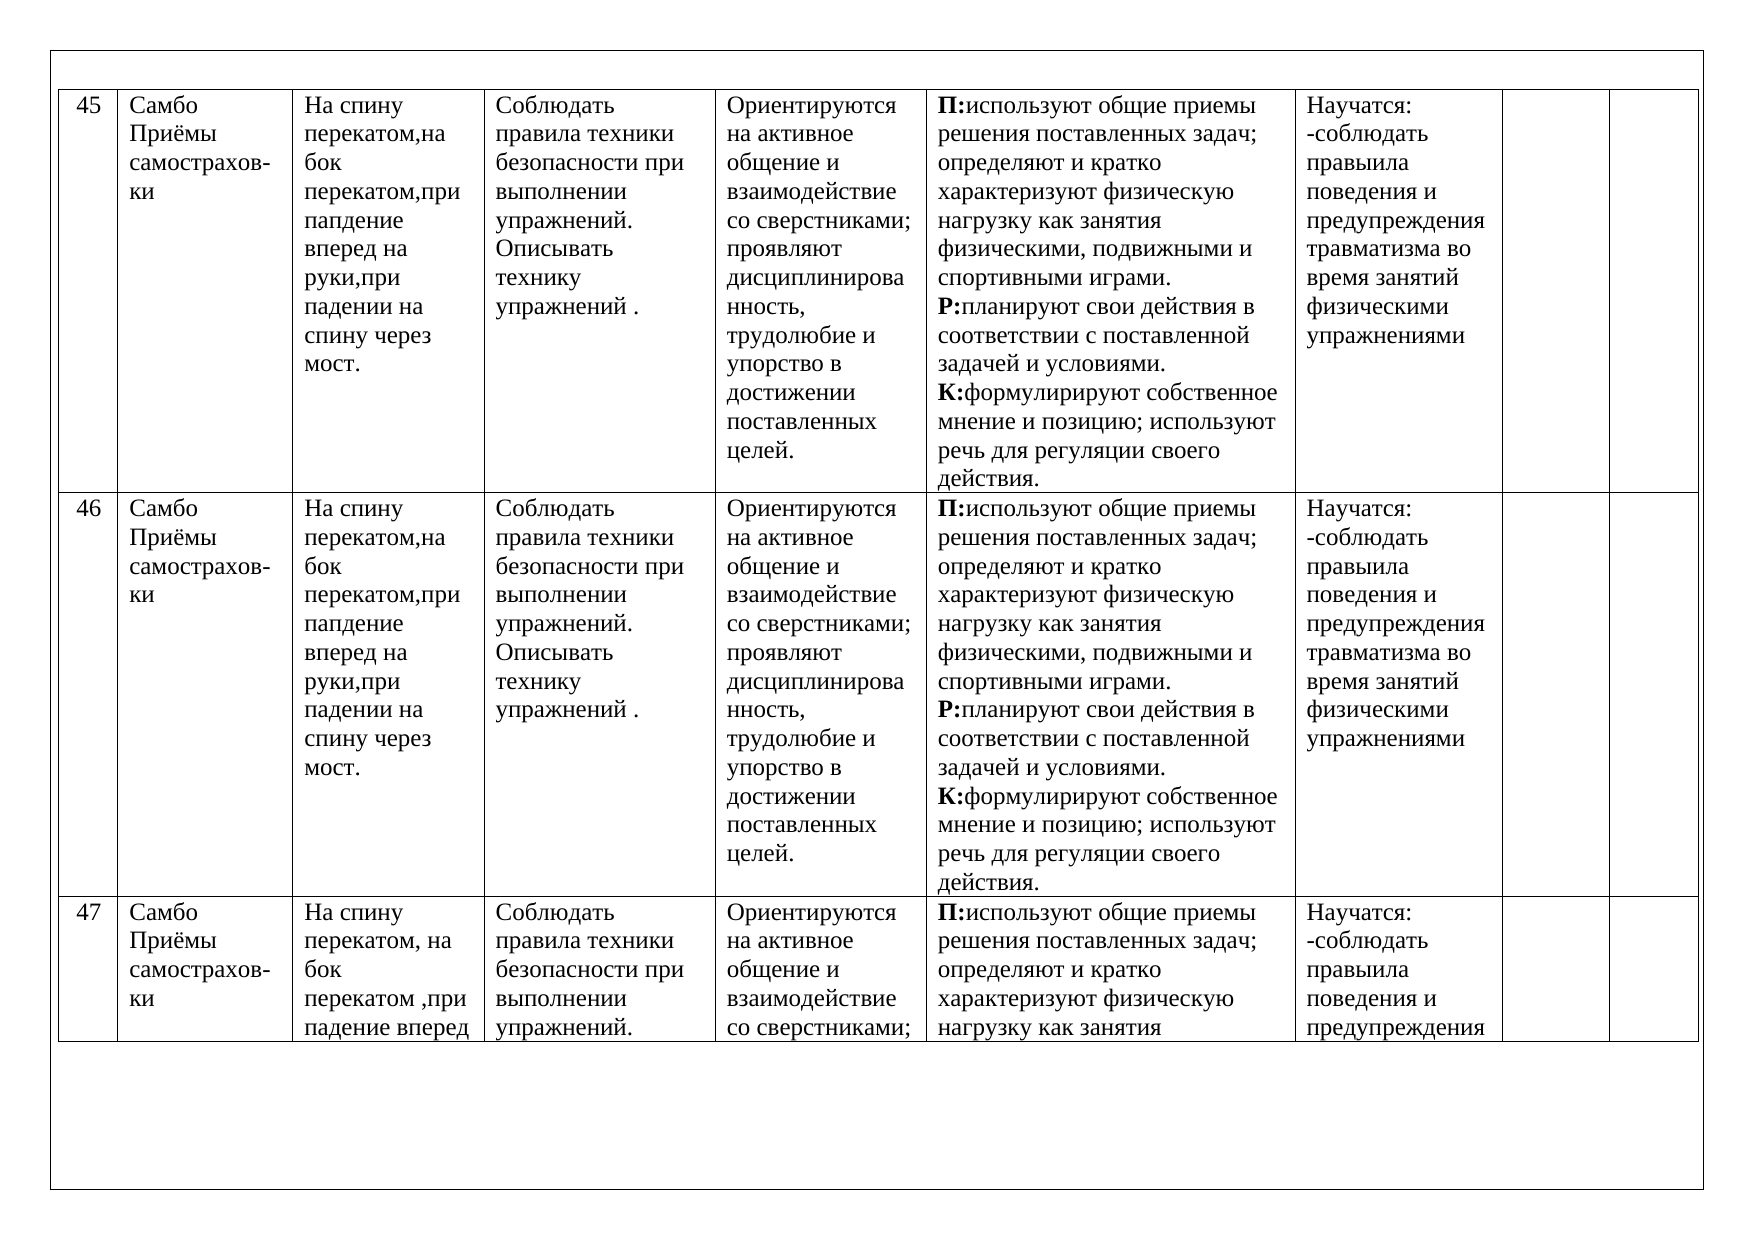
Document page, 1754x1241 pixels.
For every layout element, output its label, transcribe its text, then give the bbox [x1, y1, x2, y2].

table_cell Самбо Приёмы самострахов-ки [118, 90, 292, 492]
table_cell [1610, 493, 1698, 896]
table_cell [118, 897, 292, 1041]
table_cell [927, 897, 1295, 1041]
table_cell [1503, 897, 1609, 1041]
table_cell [485, 897, 715, 1041]
table_cell Научатся: -соблюдать правыила поведения и предупреждения травматизма во время занятий физическими упражнениями [1296, 90, 1502, 492]
table_cell На спину перекатом,на бок перекатом,при папдение вперед на руки,при падении на спину через мост. [293, 90, 484, 492]
table_cell 46 [59, 493, 117, 896]
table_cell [716, 897, 926, 1041]
table_cell [1610, 90, 1698, 492]
table_cell 47 [59, 897, 117, 1041]
table_cell [1503, 493, 1609, 896]
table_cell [1296, 897, 1502, 1041]
table_cell 45 [59, 90, 117, 492]
table_cell Научатся: -соблюдать правыила поведения и предупреждения травматизма во время занятий физическими упражнениями [1296, 493, 1502, 896]
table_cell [293, 897, 484, 1041]
table_cell Соблюдать правила техники безопасности при выполнении упражнений. Описывать технику упражнений . [485, 493, 715, 896]
table_cell [1610, 897, 1698, 1041]
table_cell Самбо Приёмы самострахов-ки [118, 493, 292, 896]
table_cell На спину перекатом,на бок перекатом,при папдение вперед на руки,при падении на спину через мост. [293, 493, 484, 896]
table_cell [1503, 90, 1609, 492]
table_cell Соблюдать правила техники безопасности при выполнении упражнений. Описывать технику упражнений . [485, 90, 715, 492]
